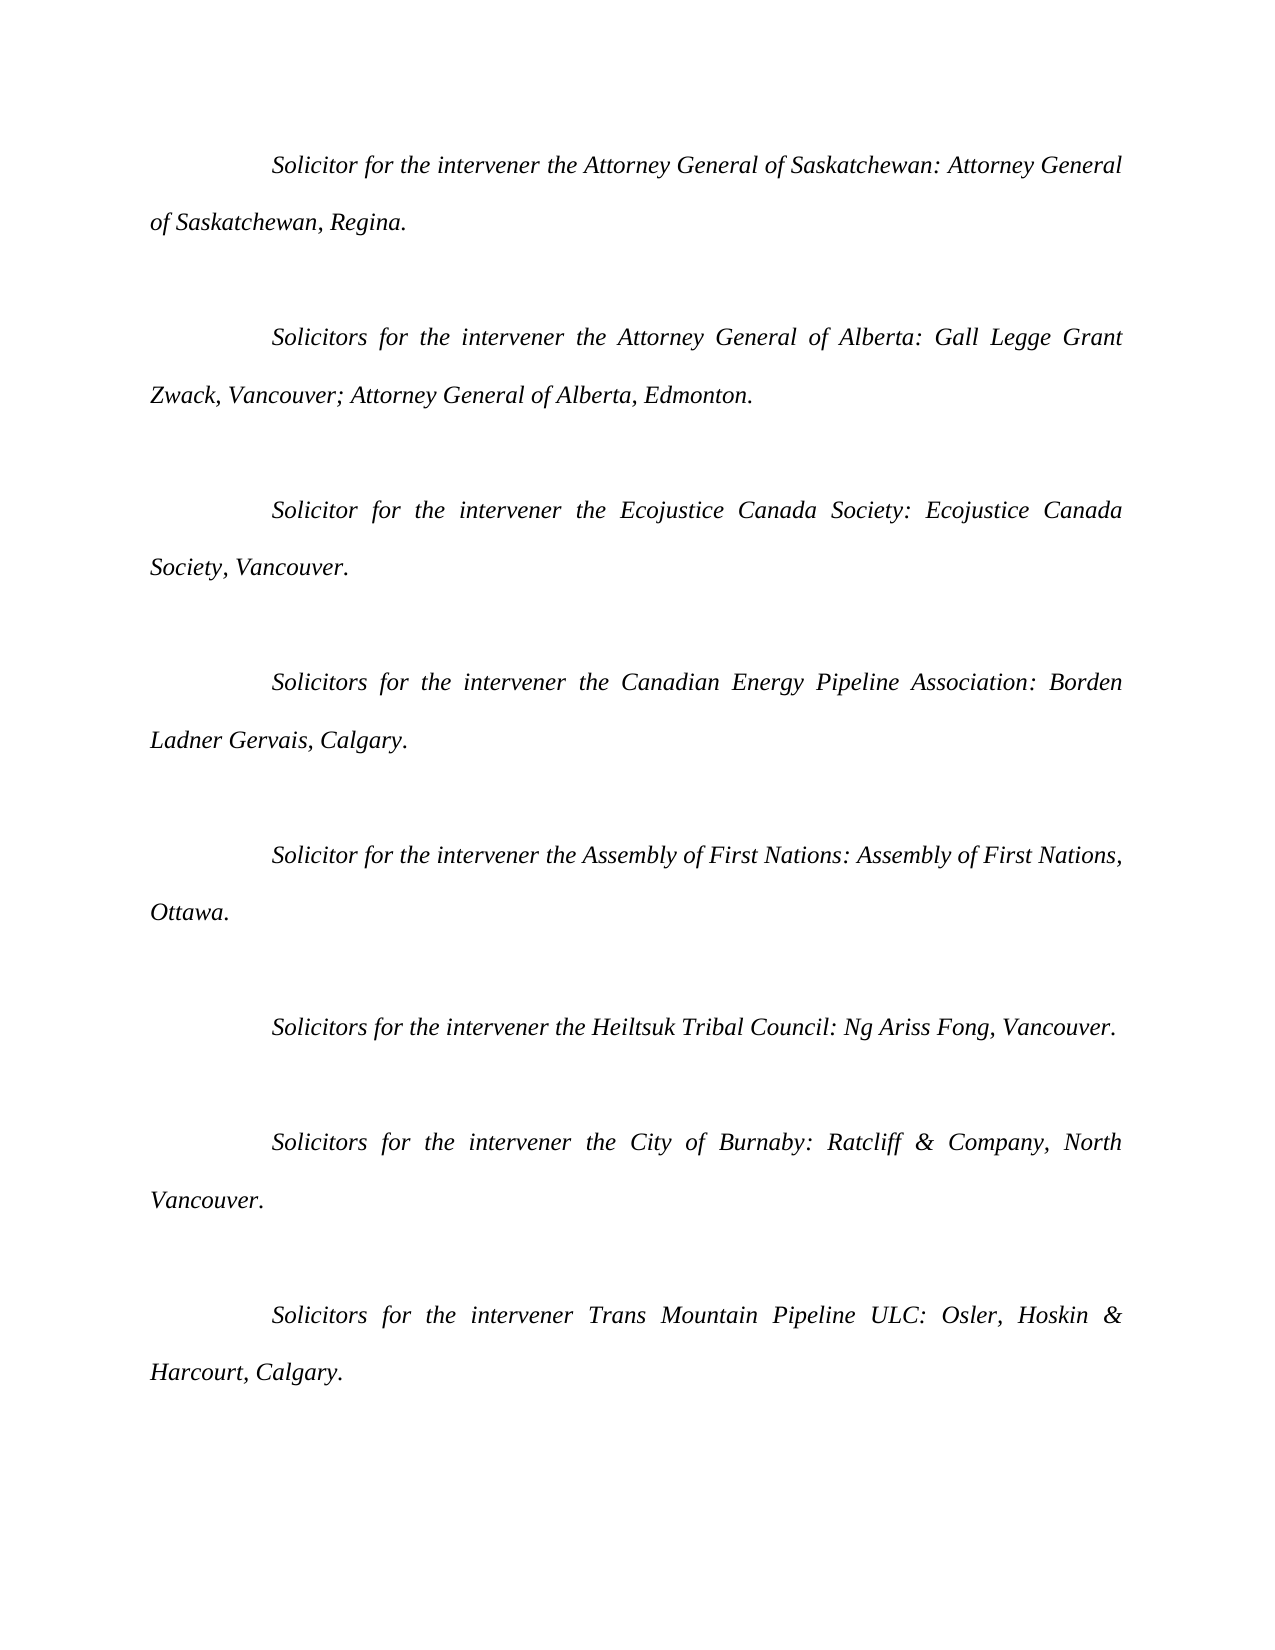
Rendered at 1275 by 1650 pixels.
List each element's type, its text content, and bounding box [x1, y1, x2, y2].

text Solicitors for the intervener the City of Burnaby: Ratcliff & Company, North Vancouver. [150, 1127, 1125, 1214]
text Solicitor for the intervener the Assembly of First Nations: Assembly of First Nations, Ottawa. [150, 840, 1125, 926]
text Solicitor for the intervener the Ecojustice Canada Society: Ecojustice Canada Society, Vancouver. [150, 495, 1125, 581]
text Solicitors for the intervener the Heiltsuk Tribal Council: Ng Ariss Fong, Vancouver. [150, 1012, 1125, 1041]
text Solicitors for the intervener the Canadian Energy Pipeline Association: Borden Ladner Gervais, Calgary. [150, 667, 1125, 754]
text Solicitors for the intervener the Attorney General of Alberta: Gall Legge Grant Zwack, Vancouver; Attorney General of Alberta, Edmonton. [150, 322, 1125, 409]
text Solicitors for the intervener Trans Mountain Pipeline ULC: Osler, Hoskin & Harcourt, Calgary. [150, 1300, 1125, 1386]
text Solicitor for the intervener the Attorney General of Saskatchewan: Attorney General of Saskatchewan, Regina. [150, 150, 1125, 236]
